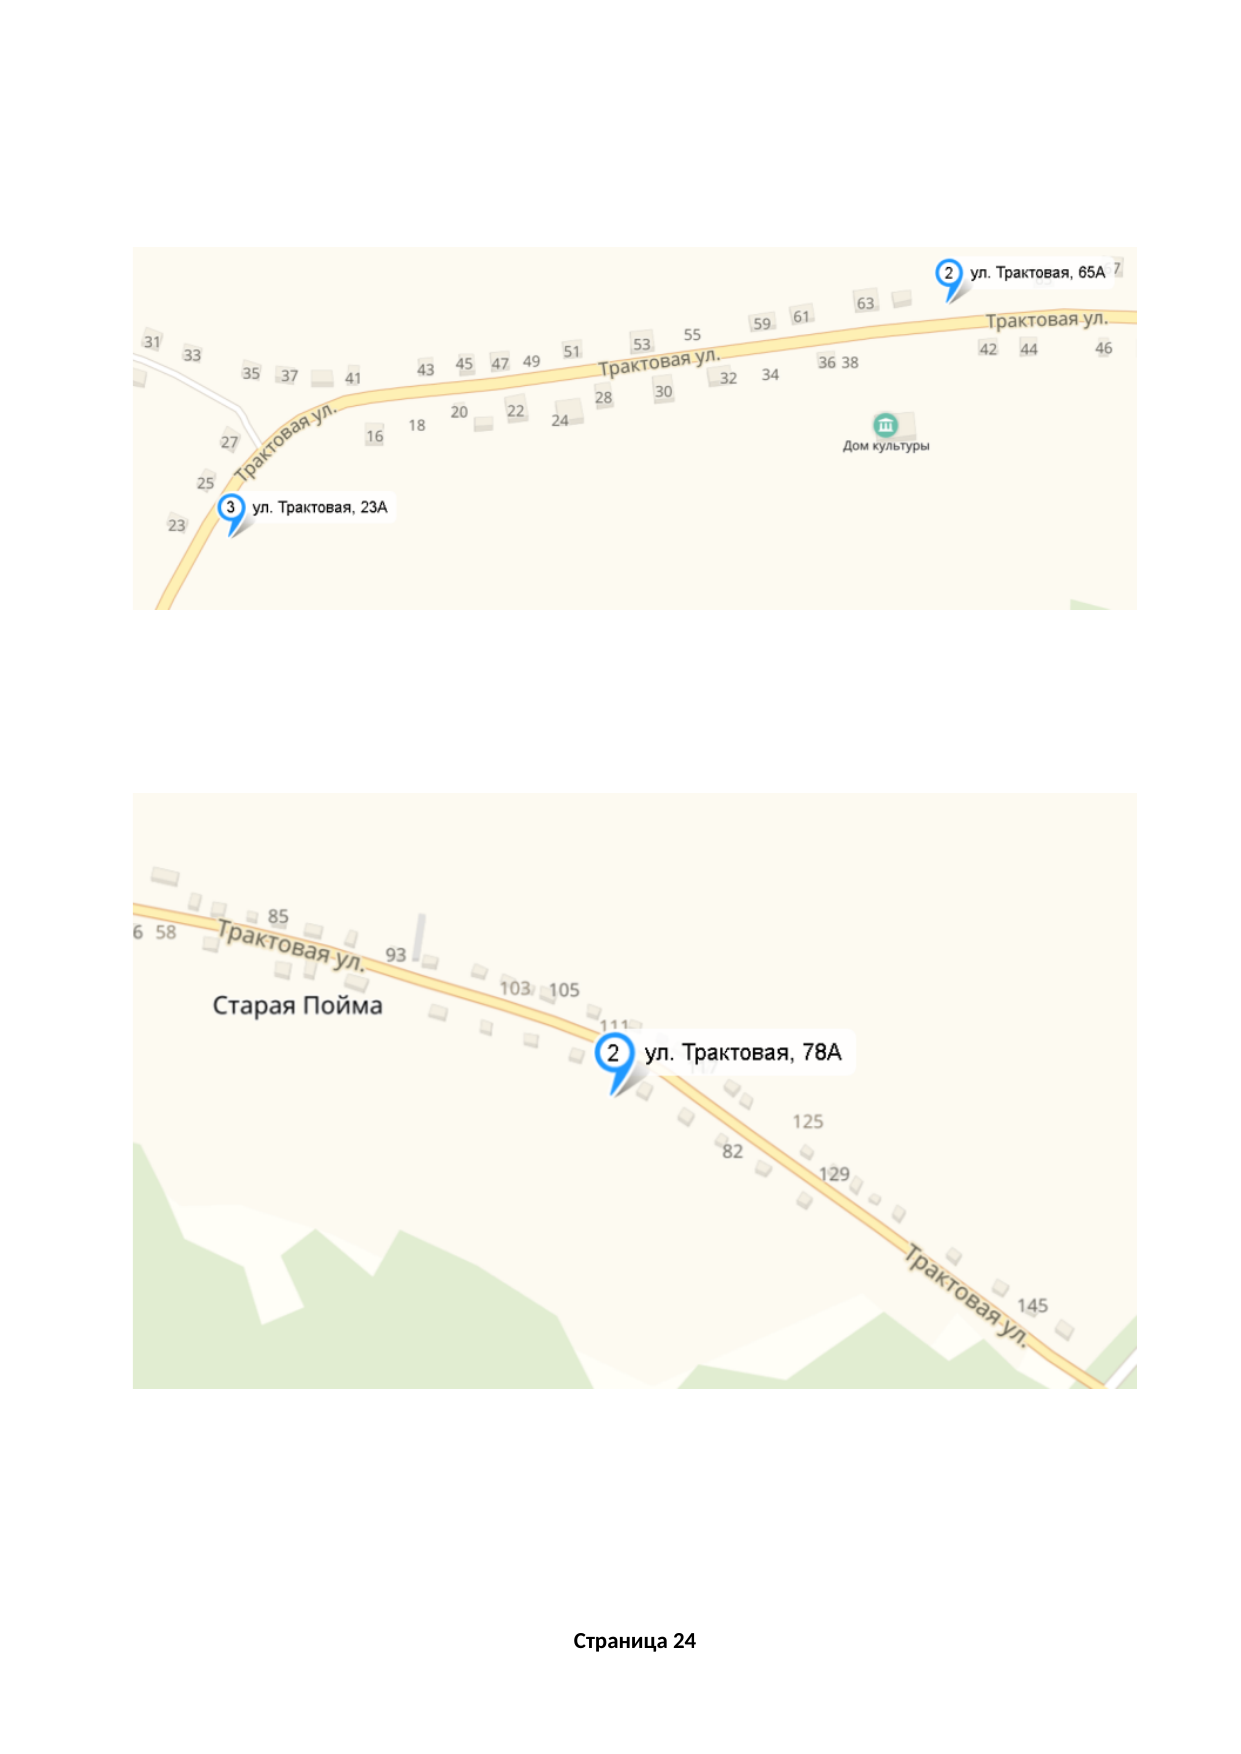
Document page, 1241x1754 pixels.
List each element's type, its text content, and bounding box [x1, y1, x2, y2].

picture [132, 247, 1137, 610]
text Страница 24 [118, 1626, 1152, 1654]
picture [132, 793, 1137, 1389]
